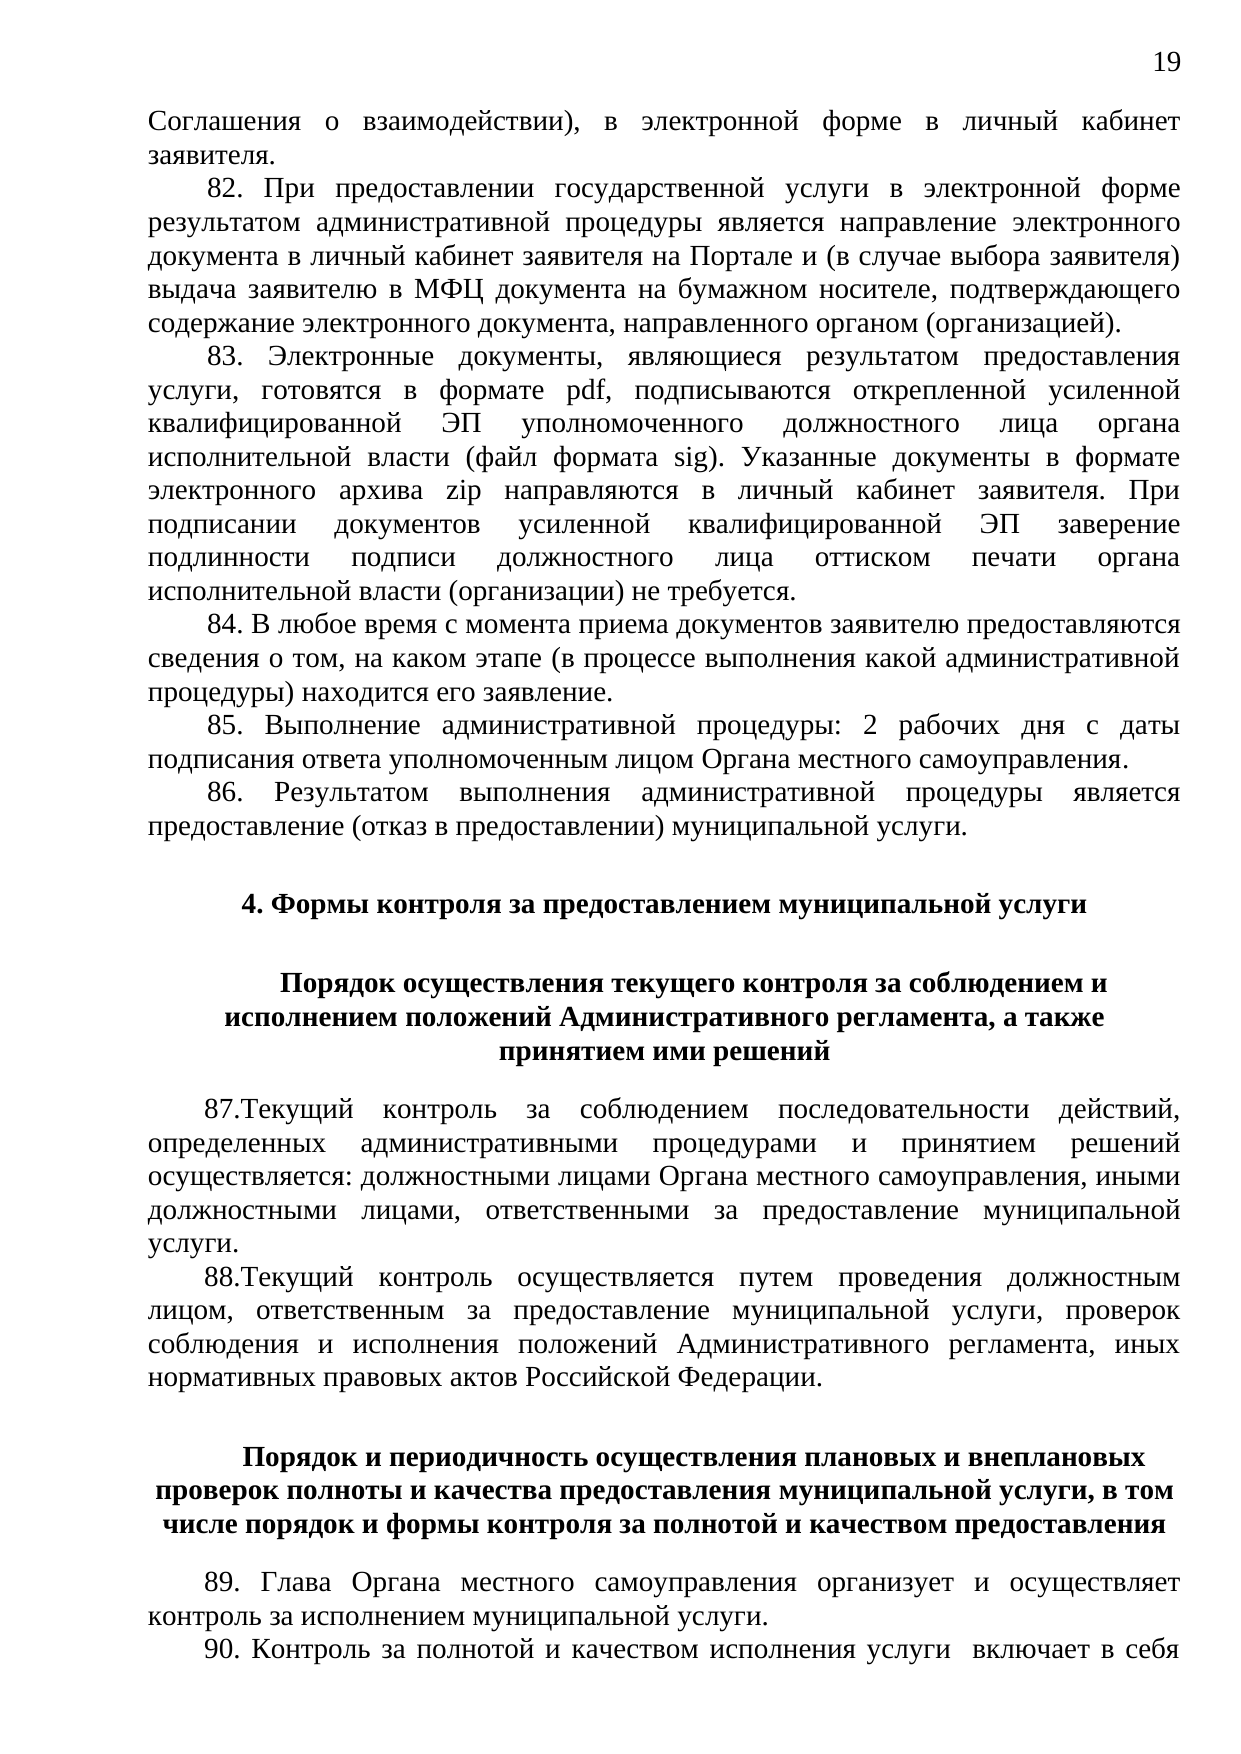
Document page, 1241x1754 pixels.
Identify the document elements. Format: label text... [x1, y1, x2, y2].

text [148, 103, 1181, 171]
text 88.Текущий контроль осуществляется путем проведения должностным лицом, ответственным за предоставление муниципальной услуги, проверок соблюдения и исполнения положений Административного регламента, иных нормативных правовых актов Российской Федерации. [148, 1259, 1181, 1393]
text 83. Электронные документы, являющиеся результатом предоставления услуги, готовятся в формате pdf, подписываются открепленной усиленной квалифицированной ЭП уполномоченного должностного лица органа исполнительной власти (файл формата sig). Указанные документы в формате электронного архива zip направляются в личный кабинет заявителя. При подписании документов усиленной квалифицированной ЭП заверение подлинности подписи должностного лица оттиском печати органа исполнительной власти (организации) не требуется. [148, 338, 1181, 607]
subtitle 4. Формы контроля за предоставлением муниципальной услуги [148, 886, 1181, 920]
text 87.Текущий контроль за соблюдением последовательности действий, определенных административными процедурами и принятием решений осуществляется: должностными лицами Органа местного самоуправления, иными должностными лицами, ответственными за предоставление муниципальной услуги. [148, 1091, 1181, 1259]
text Порядок осуществления текущего контроля за соблюдением и исполнением положений Административного регламента, а также принятием ими решений [148, 966, 1181, 1066]
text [148, 1632, 1181, 1665]
text 89. Глава Органа местного самоуправления организует и осуществляет контроль за исполнением муниципальной услуги. [148, 1564, 1181, 1632]
text 86. Результатом выполнения административной процедуры является предоставление (отказ в предоставлении) муниципальной услуги. [148, 774, 1181, 841]
text 82. При предоставлении государственной услуги в электронной форме результатом административной процедуры является направление электронного документа в личный кабинет заявителя на Портале и (в случае выбора заявителя) выдача заявителю в МФЦ документа на бумажном носителе, подтверждающего содержание электронного документа, направленного органом (организацией). [148, 171, 1181, 338]
text Порядок и периодичность осуществления плановых и внеплановых проверок полноты и качества предоставления муниципальной услуги, в том числе порядок и формы контроля за полнотой и качеством предоставления [148, 1439, 1181, 1539]
text 84. В любое время с момента приема документов заявителю предоставляются сведения о том, на каком этапе (в процессе выполнения какой административной процедуры) находится его заявление. [148, 607, 1181, 707]
text 85. Выполнение административной процедуры: 2 рабочих дня с даты подписания ответа уполномоченным лицом Органа местного самоуправления. [148, 707, 1181, 774]
